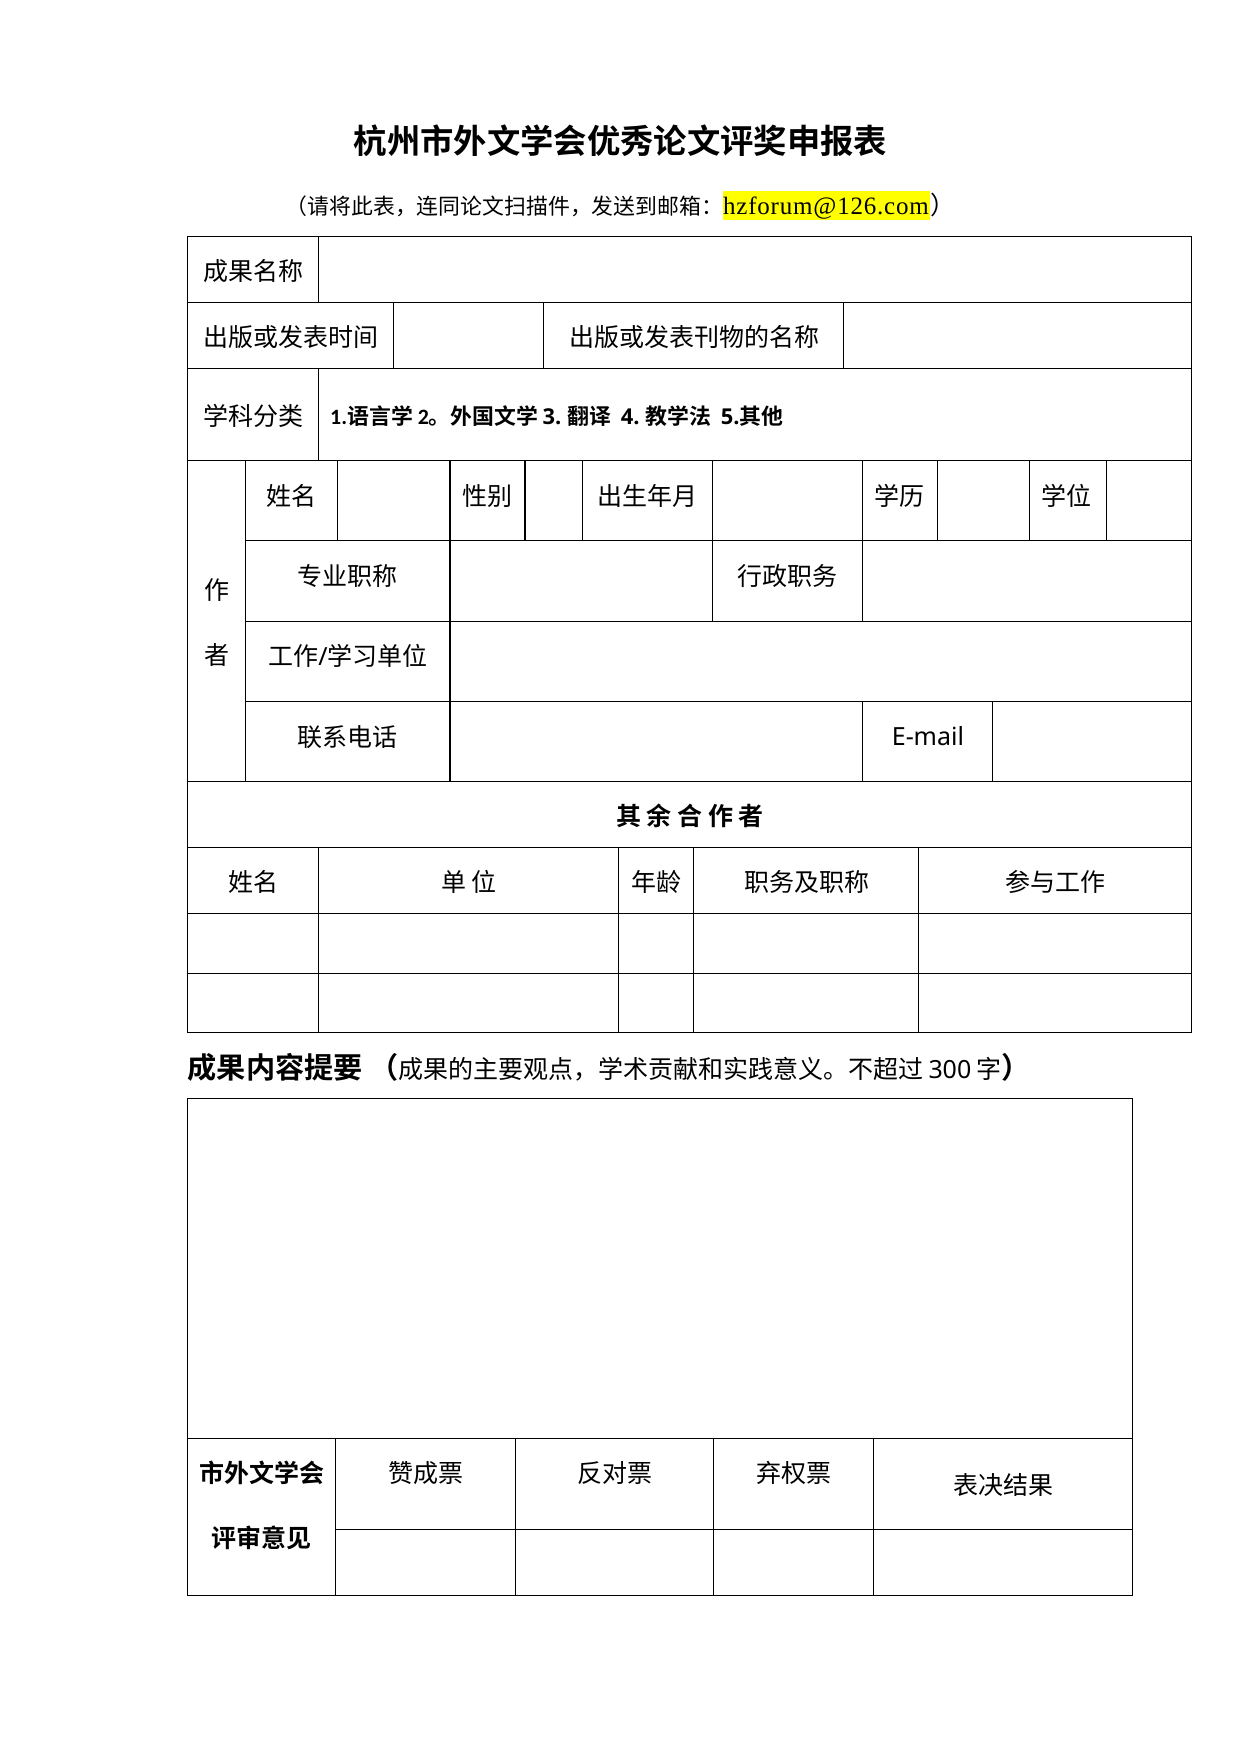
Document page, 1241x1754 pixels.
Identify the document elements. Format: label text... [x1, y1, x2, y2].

table_cell 市外文学会 评审意见 [188, 1439, 335, 1595]
table_cell [188, 974, 318, 1032]
table_cell 学位 [1030, 461, 1106, 540]
table_cell [919, 914, 1191, 973]
table_cell 学科分类 [188, 369, 318, 460]
table_cell [874, 1530, 1132, 1595]
table_cell [394, 303, 543, 368]
table_cell 年龄 [619, 848, 693, 913]
table_cell 职务及职称 [694, 848, 918, 913]
text 杭州市外文学会优秀论文评奖申报表 [187, 106, 1053, 171]
table_cell [188, 914, 318, 973]
table_cell 出版或发表时间 [188, 303, 393, 368]
table_cell [844, 303, 1191, 368]
table_cell [619, 914, 693, 973]
table_header [188, 1099, 1132, 1438]
table_cell 弃权票 [714, 1439, 873, 1529]
text （请将此表，连同论文扫描件，发送到邮箱：hzforum@126.com） [187, 171, 1053, 236]
table_cell 出生年月 [583, 461, 712, 540]
table_cell [694, 914, 918, 973]
table_cell [451, 541, 712, 621]
table_cell 工作/学习单位 [246, 622, 449, 701]
table_cell [713, 461, 862, 540]
text 成果内容提要 （成果的主要观点，学术贡献和实践意义。不超过300字） [187, 1033, 1053, 1098]
table_cell 反对票 [516, 1439, 713, 1529]
table_cell E-mail [863, 702, 992, 781]
table_cell [451, 622, 1191, 701]
table_cell [338, 461, 449, 540]
table_cell 1.语言学 2。外国文学3. 翻译 4. 教学法 5.其他 [319, 369, 1191, 460]
table_cell 姓名 [246, 461, 337, 540]
table_cell 性别 [451, 461, 524, 540]
table_header [319, 237, 1191, 302]
table_cell [516, 1530, 713, 1595]
table_cell [336, 1530, 515, 1595]
table_cell [451, 702, 862, 781]
table_cell [694, 974, 918, 1032]
table_cell [619, 974, 693, 1032]
table_cell 作者 [188, 461, 245, 781]
table_cell [319, 914, 618, 973]
table_cell 出版或发表刊物的名称 [544, 303, 843, 368]
table_cell [993, 702, 1191, 781]
table_cell 单 位 [319, 848, 618, 913]
table_cell 赞成票 [336, 1439, 515, 1529]
table_cell 行政职务 [713, 541, 862, 621]
table_cell 联系电话 [246, 702, 449, 781]
table_cell [863, 541, 1191, 621]
table_cell 专业职称 [246, 541, 449, 621]
table_cell [526, 461, 582, 540]
table_cell [714, 1530, 873, 1595]
table_cell [919, 974, 1191, 1032]
table_cell 学历 [863, 461, 937, 540]
table_cell 其 余 合 作 者 [188, 782, 1191, 847]
table_cell 姓名 [188, 848, 318, 913]
table_cell [938, 461, 1029, 540]
table_cell [319, 974, 618, 1032]
table_header 成果名称 [188, 237, 318, 302]
table_cell [1107, 461, 1191, 540]
table_cell 表决结果 [874, 1439, 1132, 1529]
table_cell 参与工作 [919, 848, 1191, 913]
